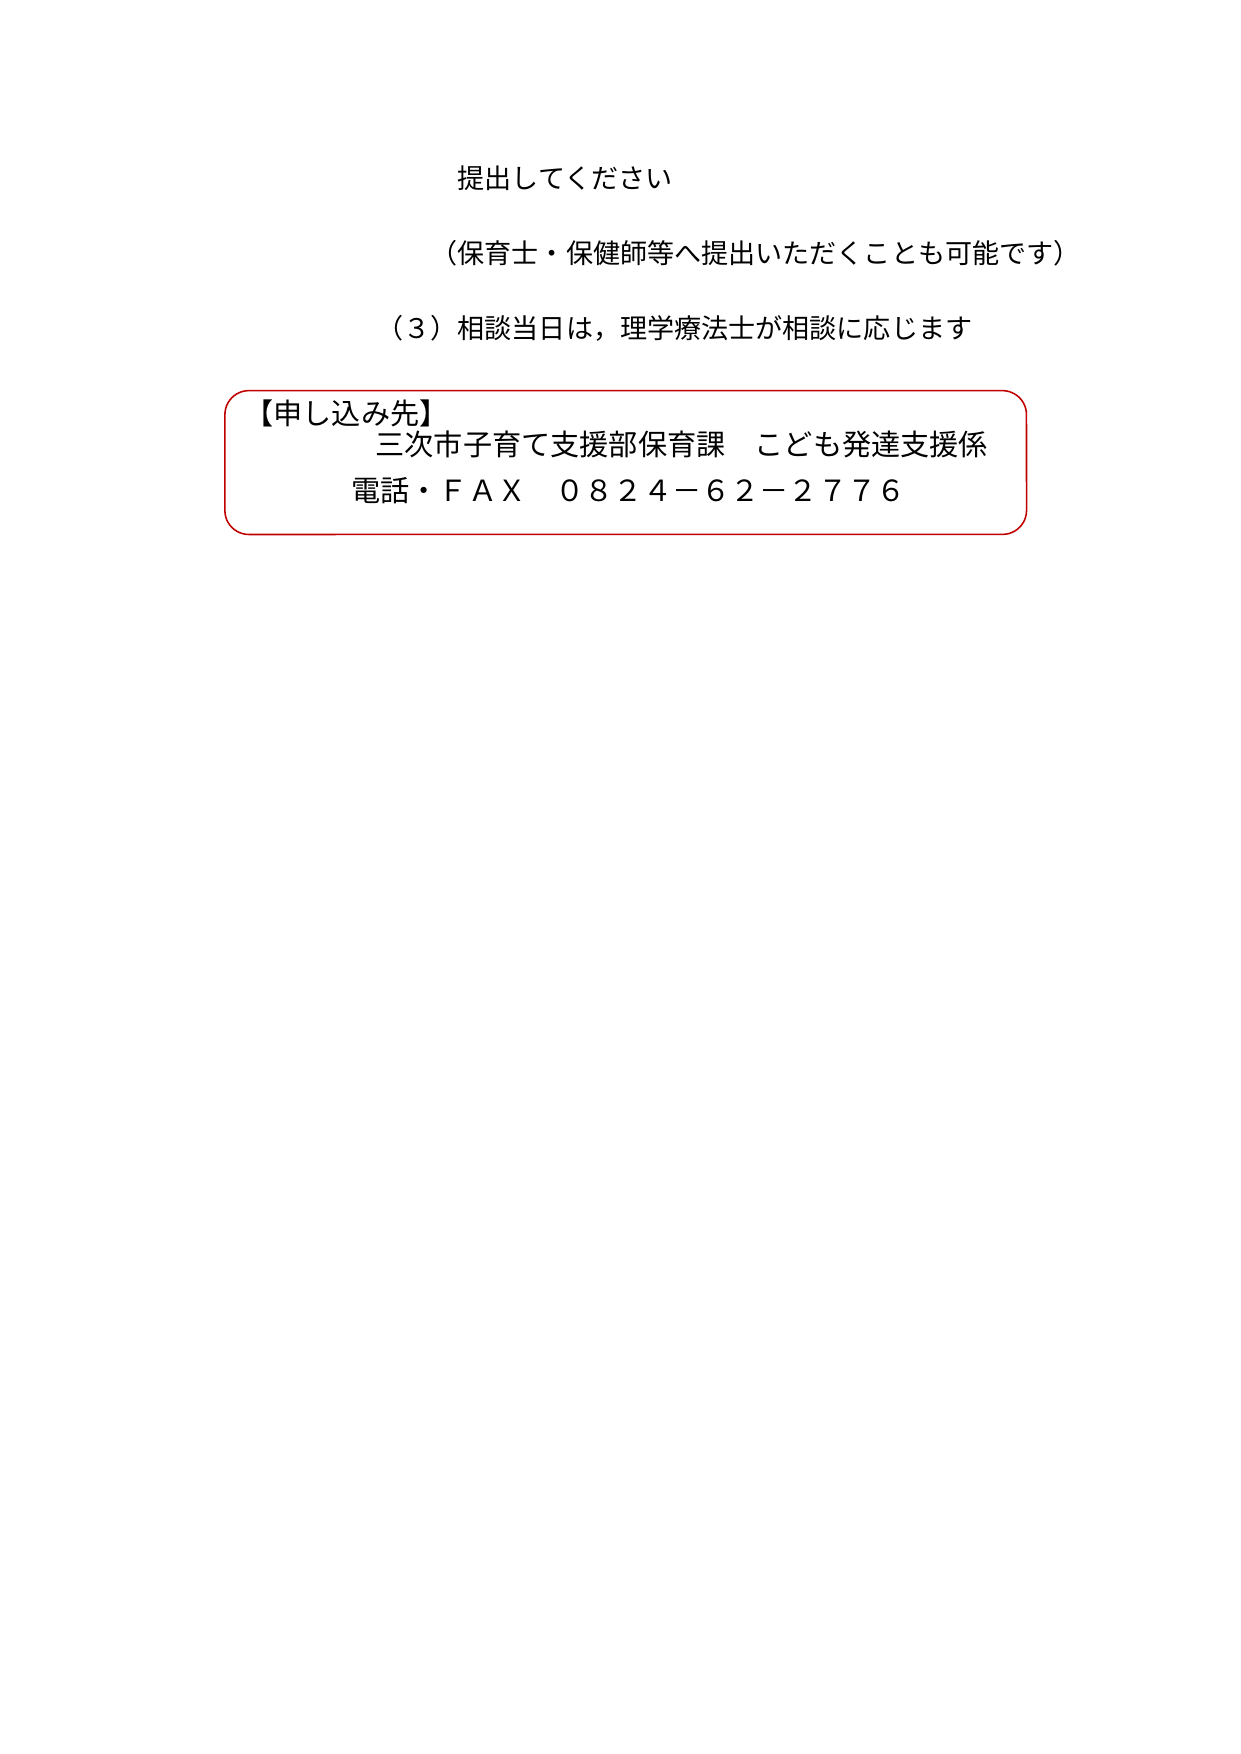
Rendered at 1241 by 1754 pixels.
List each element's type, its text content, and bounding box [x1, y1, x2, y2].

text （保育士・保健師等へ提出いただくことも可能です） [159, 214, 1122, 289]
text 提出してください [159, 139, 1122, 214]
text （３）相談当日は，理学療法士が相談に応じます [159, 289, 1122, 364]
